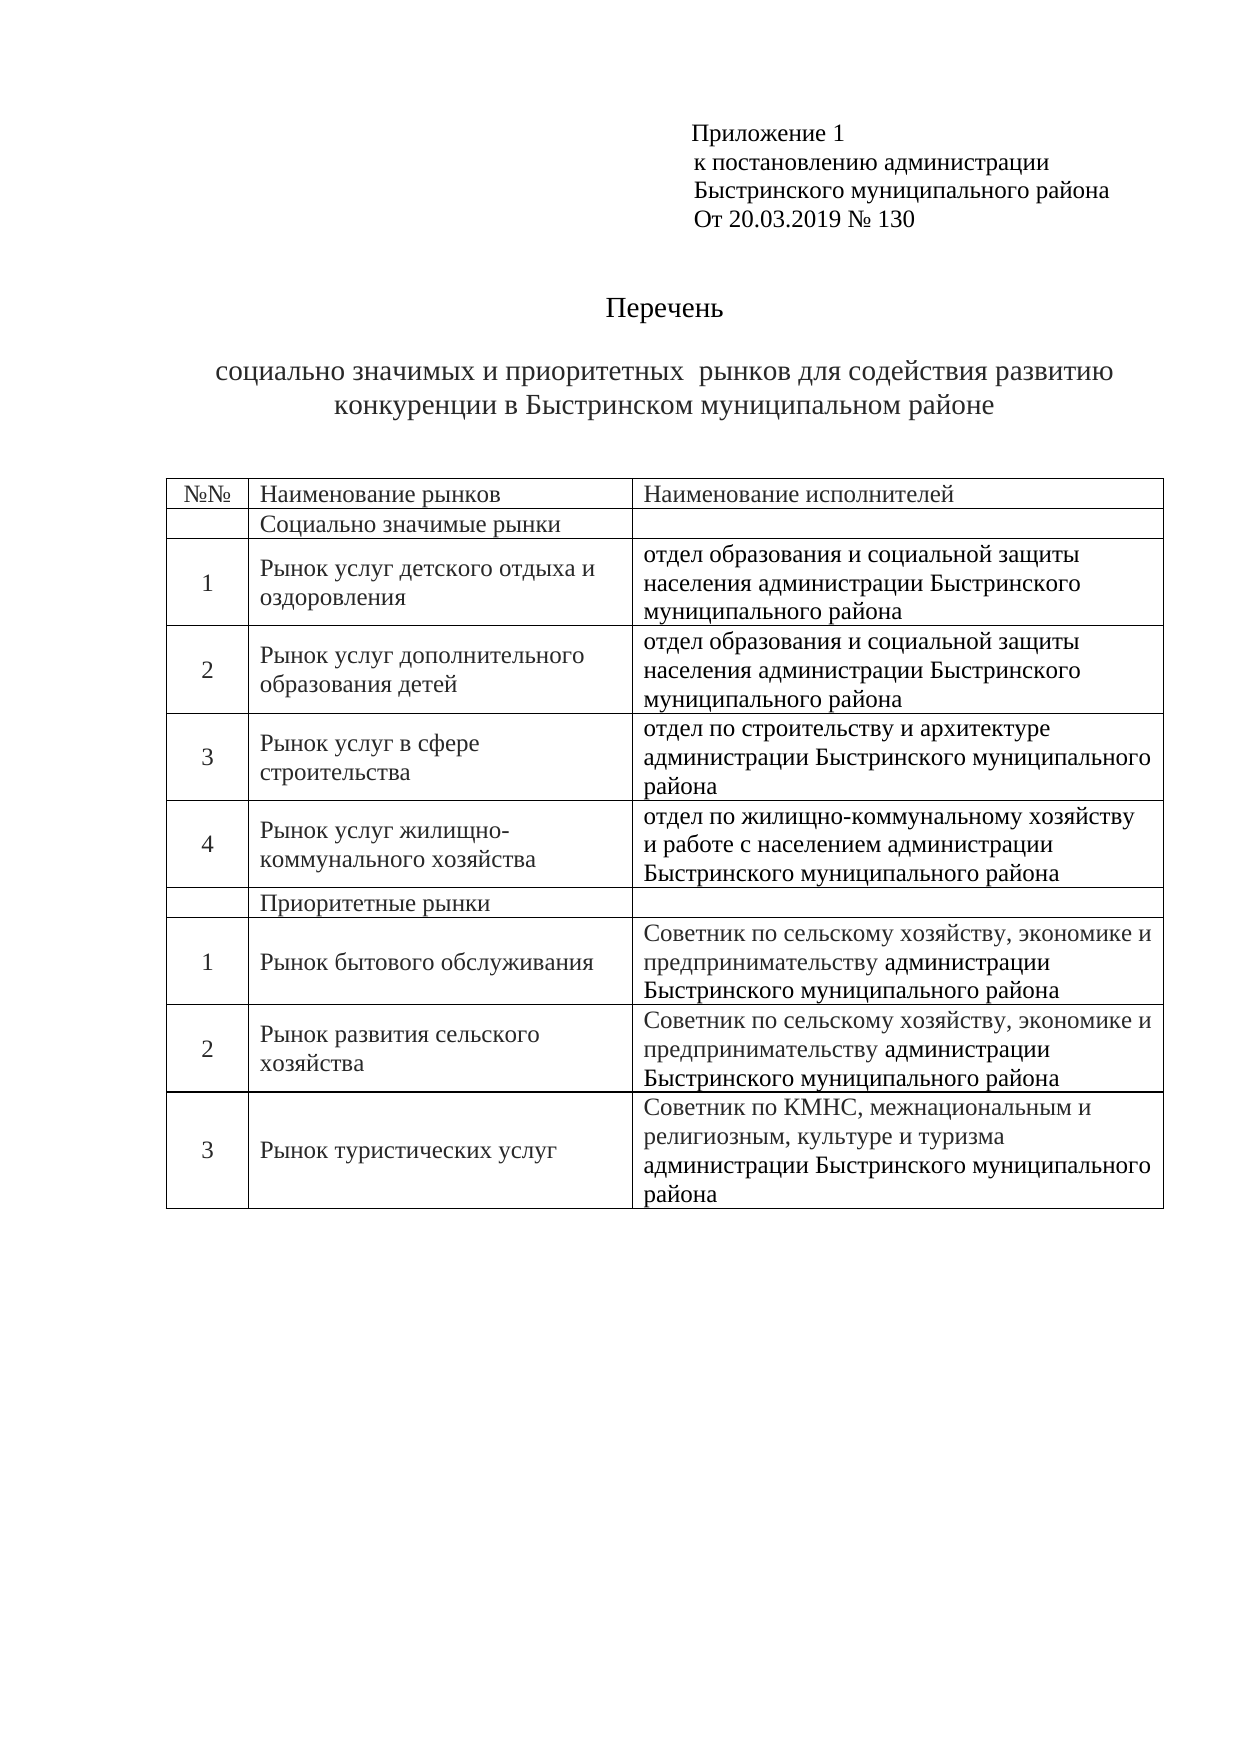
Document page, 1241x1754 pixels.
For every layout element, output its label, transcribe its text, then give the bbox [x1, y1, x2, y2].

table_cell отдел по строительству и архитектуре администрации Быстринского муниципального района [633, 714, 1163, 800]
table_cell отдел образования и социальной защиты населения администрации Быстринского муниципального района [633, 626, 1163, 712]
table_cell Советник по сельскому хозяйству, экономике и предпринимательству администрации Быстринского муниципального района [633, 1005, 1163, 1091]
table_cell 3 [167, 714, 248, 800]
table_header №№ [167, 479, 248, 508]
text Приложение 1 [691, 118, 1152, 147]
table_cell 4 [167, 801, 248, 887]
table_cell Рынок развития сельского хозяйства [249, 1005, 632, 1091]
table_cell Советник по сельскому хозяйству, экономике и предпринимательству администрации Быстринского муниципального района [633, 918, 1163, 1004]
table_cell отдел по жилищно-коммунальному хозяйству и работе с населением администрации Быстринского муниципального района [633, 801, 1163, 887]
text Быстринского муниципального района [177, 176, 1152, 204]
table_cell Социально значимые рынки [249, 509, 632, 538]
text Перечень [177, 291, 1152, 324]
table_cell [167, 888, 248, 917]
text социально значимых и приоритетных рынков для содействия развитию конкуренции в Быстринском муниципальном районе [177, 353, 1152, 420]
table_cell Рынок бытового обслуживания [249, 918, 632, 1004]
table_cell Рынок туристических услуг [249, 1093, 632, 1207]
text к постановлению администрации [177, 147, 1152, 176]
text От 20.03.2019 № 130 [177, 204, 1152, 233]
table_cell 1 [167, 918, 248, 1004]
table_cell Приоритетные рынки [249, 888, 632, 917]
table_cell [167, 509, 248, 538]
table_cell 2 [167, 626, 248, 712]
table_cell отдел образования и социальной защиты населения администрации Быстринского муниципального района [633, 539, 1163, 625]
table_cell Рынок услуг в сфере строительства [249, 714, 632, 800]
table_cell Рынок услуг жилищно-коммунального хозяйства [249, 801, 632, 887]
table_cell 2 [167, 1005, 248, 1091]
table_header Наименование исполнителей [633, 479, 1163, 508]
table_cell 3 [167, 1093, 248, 1207]
table_header Наименование рынков [249, 479, 632, 508]
table_cell [633, 888, 1163, 917]
table_cell Рынок услуг дополнительного образования детей [249, 626, 632, 712]
table_cell Советник по КМНС, межнациональным и религиозным, культуре и туризма администрации Быстринского муниципального района [633, 1093, 1163, 1207]
table_cell [633, 509, 1163, 538]
table_cell 1 [167, 539, 248, 625]
table_cell Рынок услуг детского отдыха и оздоровления [249, 539, 632, 625]
